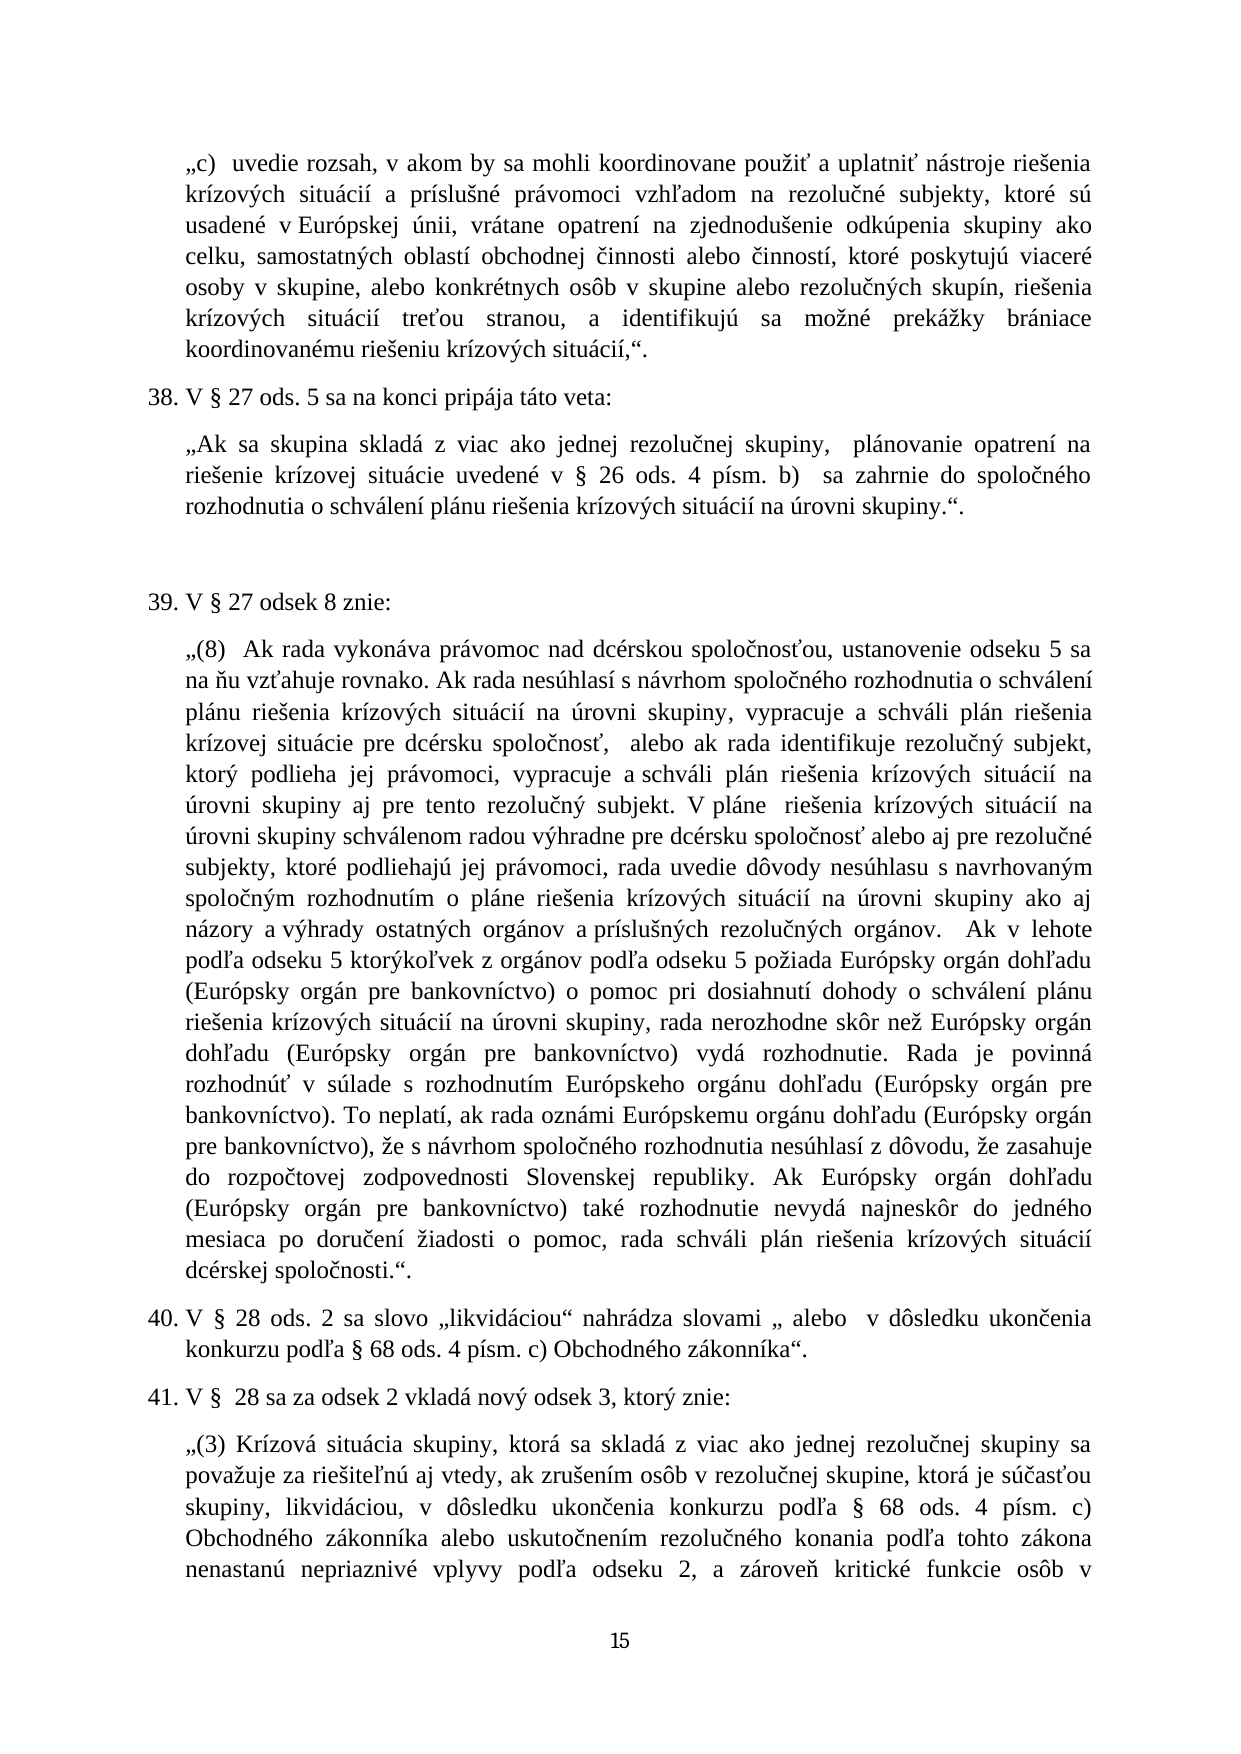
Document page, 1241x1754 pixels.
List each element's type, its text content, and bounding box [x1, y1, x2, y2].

text „c) uvedie rozsah, v akom by sa mohli koordinovane použiť a uplatniť nástroje riešenia krízových situácií a príslušné právomoci vzhľadom na rezolučné subjekty, ktoré sú usadené v Európskej únii, vrátane opatrení na zjednodušenie odkúpenia skupiny ako celku, samostatných oblastí obchodnej činnosti alebo činností, ktoré poskytujú viaceré osoby v skupine, alebo konkrétnych osôb v skupine alebo rezolučných skupín, riešenia krízových situácií treťou stranou, a identifikujú sa možné prekážky brániace koordinovanému riešeniu krízových situácií,“. [185, 148, 1093, 363]
list V § 28 sa za odsek 2 vkladá nový odsek 3, ktorý znie: [148, 1382, 1093, 1411]
list V § 28 ods. 2 sa slovo „likvidáciou“ nahrádza slovami „ alebo v dôsledku ukončenia konkurzu podľa § 68 ods. 4 písm. c) Obchodného zákonníka“. [148, 1303, 1093, 1363]
list V § 27 odsek 8 znie: [148, 587, 1093, 616]
text „Ak sa skupina skladá z viac ako jednej rezolučnej skupiny, plánovanie opatrení na riešenie krízovej situácie uvedené v § 26 ods. 4 písm. b) sa zahrnie do spoločného rozhodnutia o schválení plánu riešenia krízových situácií na úrovni skupiny.“. [185, 429, 1093, 520]
text „(8) Ak rada vykonáva právomoc nad dcérskou spoločnosťou, ustanovenie odseku 5 sa na ňu vzťahuje rovnako. Ak rada nesúhlasí s návrhom spoločného rozhodnutia o schválení plánu riešenia krízových situácií na úrovni skupiny, vypracuje a schváli plán riešenia krízovej situácie pre dcérsku spoločnosť, alebo ak rada identifikuje rezolučný subjekt, ktorý podlieha jej právomoci, vypracuje a schváli plán riešenia krízových situácií na úrovni skupiny aj pre tento rezolučný subjekt. V pláne riešenia krízových situácií na úrovni skupiny schválenom radou výhradne pre dcérsku spoločnosť alebo aj pre rezolučné subjekty, ktoré podliehajú jej právomoci, rada uvedie dôvody nesúhlasu s navrhovaným spoločným rozhodnutím o pláne riešenia krízových situácií na úrovni skupiny ako aj názory a výhrady ostatných orgánov a príslušných rezolučných orgánov. Ak v lehote podľa odseku 5 ktorýkoľvek z orgánov podľa odseku 5 požiada Európsky orgán dohľadu (Európsky orgán pre bankovníctvo) o pomoc pri dosiahnutí dohody o schválení plánu riešenia krízových situácií na úrovni skupiny, rada nerozhodne skôr než Európsky orgán dohľadu (Európsky orgán pre bankovníctvo) vydá rozhodnutie. Rada je povinná rozhodnúť v súlade s rozhodnutím Európskeho orgánu dohľadu (Európsky orgán pre bankovníctvo). To neplatí, ak rada oznámi Európskemu orgánu dohľadu (Európsky orgán pre bankovníctvo), že s návrhom spoločného rozhodnutia nesúhlasí z dôvodu, že zasahuje do rozpočtovej zodpovednosti Slovenskej republiky. Ak Európsky orgán dohľadu (Európsky orgán pre bankovníctvo) také rozhodnutie nevydá najneskôr do jedného mesiaca po doručení žiadosti o pomoc, rada schváli plán riešenia krízových situácií dcérskej spoločnosti.“. [185, 634, 1093, 1284]
list V § 27 ods. 5 sa na konci pripája táto veta: [148, 382, 1093, 410]
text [185, 1429, 1093, 1582]
